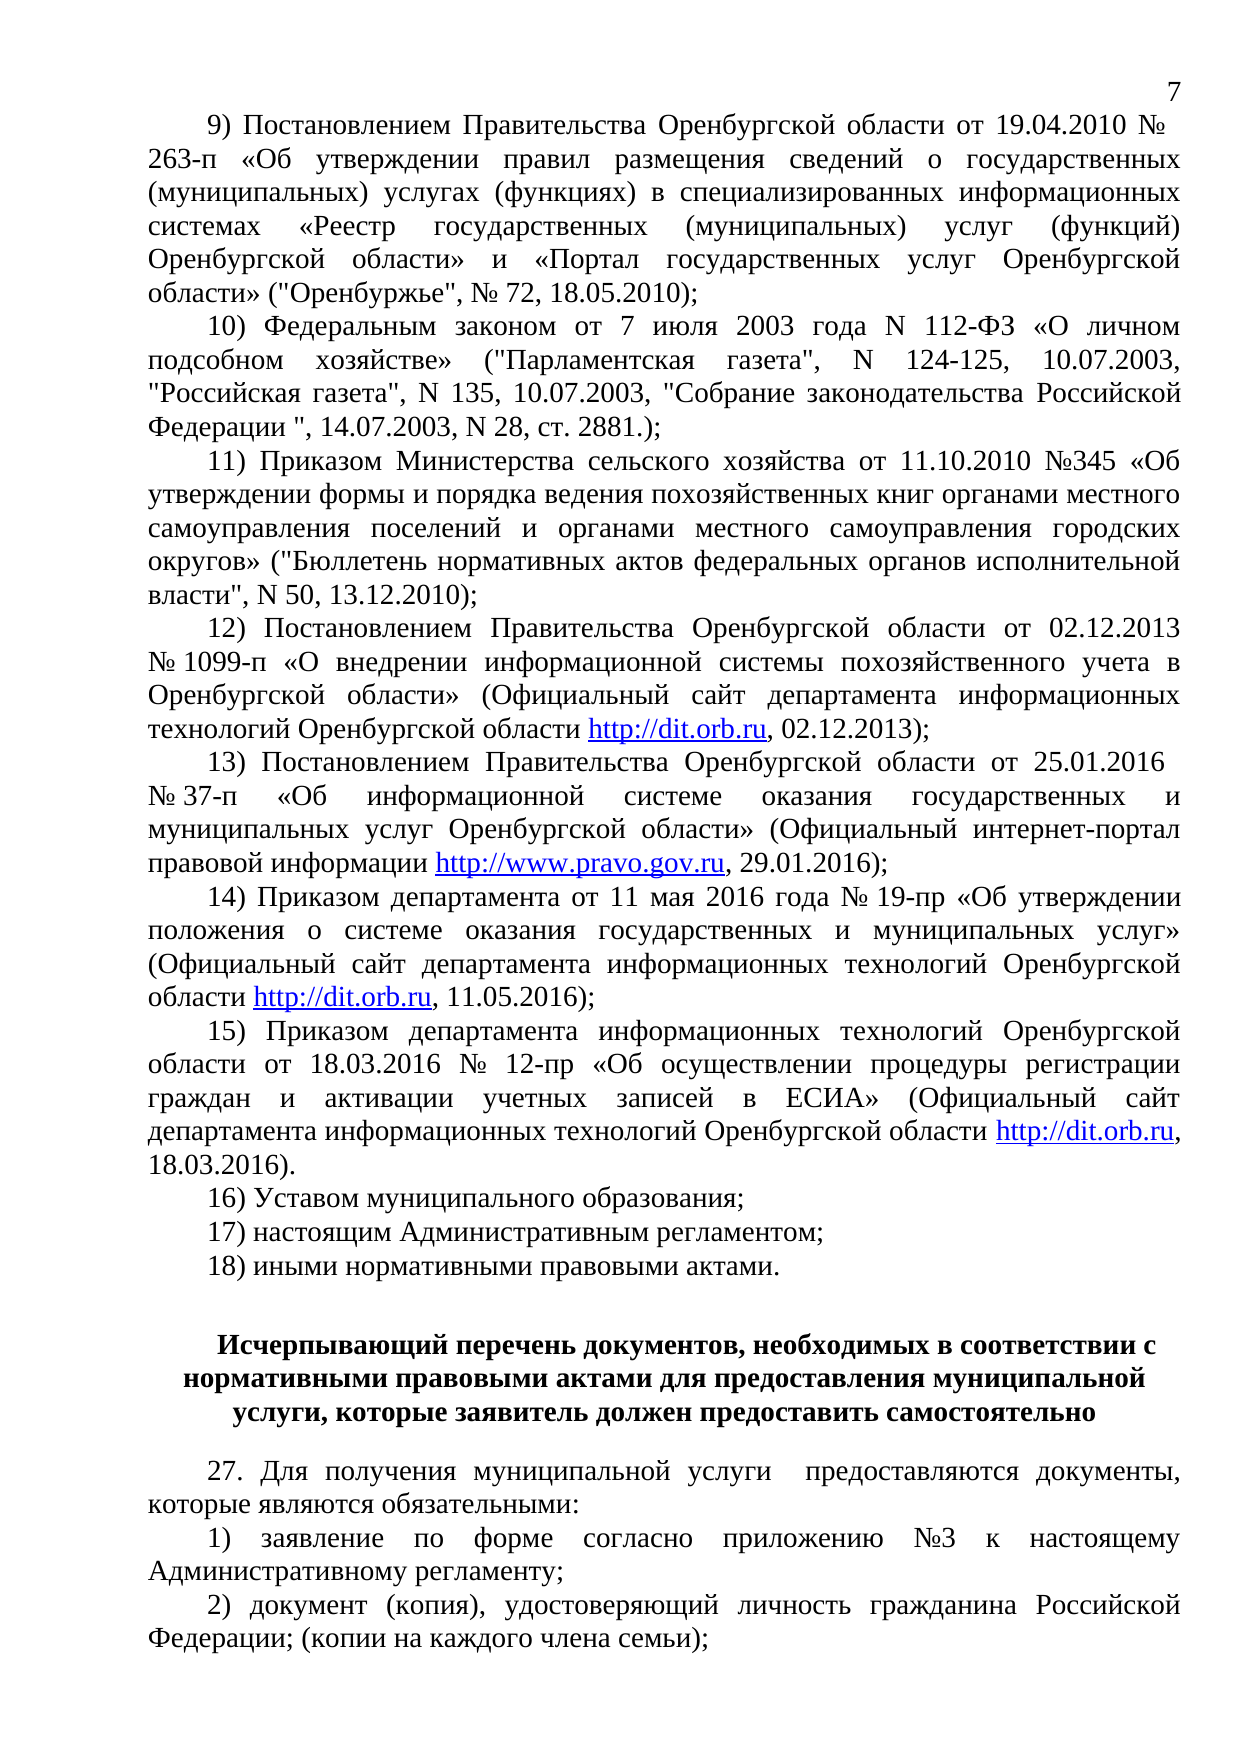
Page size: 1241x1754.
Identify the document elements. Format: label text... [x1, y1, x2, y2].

text 13) Постановлением Правительства Оренбургской области от 25.01.2016 № 37-п «Об информационной системе оказания государственных и муниципальных услуг Оренбургской области» (Официальный интернет-портал правовой информации http://www.pravo.gov.ru, 29.01.2016); [148, 744, 1181, 879]
text 9) Постановлением Правительства Оренбургской области от 19.04.2010 № 263-п «Об утверждении правил размещения сведений о государственных (муниципальных) услугах (функциях) в специализированных информационных системах «Реестр государственных (муниципальных) услуг (функций) Оренбургской области» и «Портал государственных услуг Оренбургской области» ("Оренбуржье", № 72, 18.05.2010); [148, 107, 1181, 308]
text 15) Приказом департамента информационных технологий Оренбургской области от 18.03.2016 № 12-пр «Об осуществлении процедуры регистрации граждан и активации учетных записей в ЕСИА» (Официальный сайт департамента информационных технологий Оренбургской области http://dit.orb.ru, 18.03.2016). [148, 1013, 1181, 1181]
text 11) Приказом Министерства сельского хозяйства от 11.10.2010 №345 «Об утверждении формы и порядка ведения похозяйственных книг органами местного самоуправления поселений и органами местного самоуправления городских округов» ("Бюллетень нормативных актов федеральных органов исполнительной власти", N 50, 13.12.2010); [148, 443, 1181, 610]
text 1) заявление по форме согласно приложению №3 к настоящему Административному регламенту; [148, 1520, 1181, 1587]
text 16) Уставом муниципального образования; [148, 1181, 1181, 1214]
text 27. Для получения муниципальной услуги предоставляются документы, которые являются обязательными: [148, 1453, 1181, 1520]
text 2) документ (копия), удостоверяющий личность гражданина Российской Федерации; (копии на каждого члена семьи); [148, 1587, 1181, 1654]
text 10) Федеральным законом от 7 июля 2003 года N 112-ФЗ «О личном подсобном хозяйстве» ("Парламентская газета", N 124-125, 10.07.2003, "Российская газета", N 135, 10.07.2003, "Собрание законодательства Российской Федерации ", 14.07.2003, N 28, ст. 2881.); [148, 308, 1181, 443]
text Исчерпывающий перечень документов, необходимых в соответствии с нормативными правовыми актами для предоставления муниципальной услуги, которые заявитель должен предоставить самостоятельно [148, 1327, 1181, 1428]
text 14) Приказом департамента от 11 мая 2016 года № 19-пр «Об утверждении положения о системе оказания государственных и муниципальных услуг» (Официальный сайт департамента информационных технологий Оренбургской области http://dit.orb.ru, 11.05.2016); [148, 879, 1181, 1013]
text 18) иными нормативными правовыми актами. [148, 1248, 1181, 1281]
text 12) Постановлением Правительства Оренбургской области от 02.12.2013 № 1099-п «О внедрении информационной системы похозяйственного учета в Оренбургской области» (Официальный сайт департамента информационных технологий Оренбургской области http://dit.orb.ru, 02.12.2013); [148, 610, 1181, 744]
text 17) настоящим Административным регламентом; [148, 1214, 1181, 1248]
